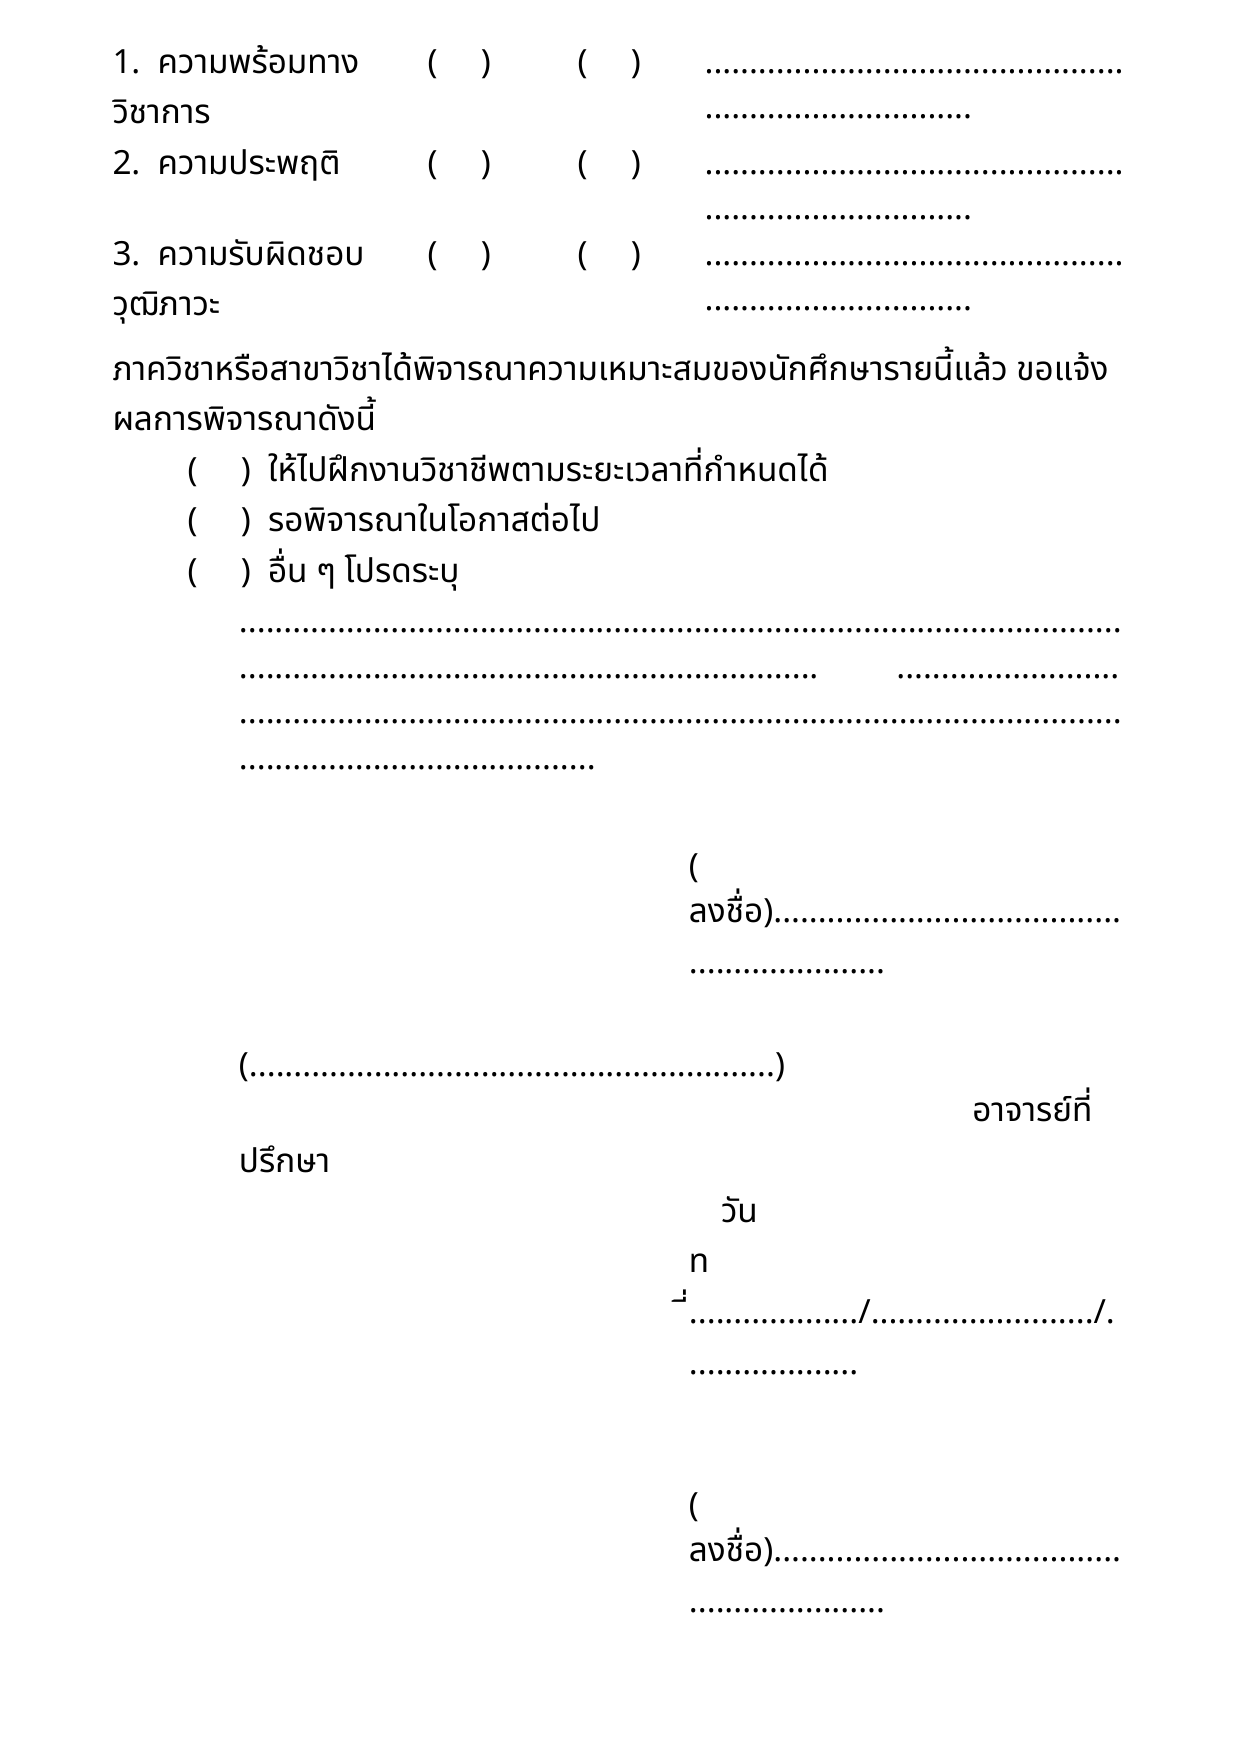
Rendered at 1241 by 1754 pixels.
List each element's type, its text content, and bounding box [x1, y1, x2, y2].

table_cell ( ) [393, 139, 524, 229]
text อาจารย์ที่ปรึกษา [239, 1086, 1125, 1187]
text (ลงชื่อ)............................................................. [689, 813, 1125, 983]
table_cell ( ) [525, 38, 693, 138]
text (ลงชื่อ)............................................................. [689, 1452, 1125, 1622]
table_cell ............................................................................. [693, 229, 1139, 330]
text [689, 1187, 1125, 1384]
text ( ) ให้ไปฝึกงานวิชาชีพตามระยะเวลาที่กำหนดได้ [112, 445, 1125, 496]
table_cell 2. ความประพฤติ [101, 139, 393, 229]
table_cell ( ) [525, 139, 693, 229]
table_cell ( ) [393, 229, 524, 330]
table_cell 3. ความรับผิดชอบ วุฒิภาวะ [101, 229, 393, 330]
table_cell ( ) [525, 229, 693, 330]
table_cell ............................................................................. [693, 38, 1139, 138]
table_cell ( ) [393, 38, 524, 138]
text (...........................................................) [239, 1012, 1125, 1086]
text .................................................................................................................................................................... .................................................................................................................................................................... [239, 597, 1125, 779]
text ( ) รอพิจารณาในโอกาสต่อไป [112, 496, 1125, 547]
text ภาควิชาหรือสาขาวิชาได้พิจารณาความเหมาะสมของนักศึกษารายนี้แล้ว ขอแจ้งผลการพิจารณาดังนี้ [112, 344, 1128, 445]
text ( ) อื่น ๆ โปรดระบุ [112, 547, 1125, 597]
table_cell 1. ความพร้อมทางวิชาการ [101, 38, 393, 138]
table_cell ............................................................................. [693, 139, 1139, 229]
